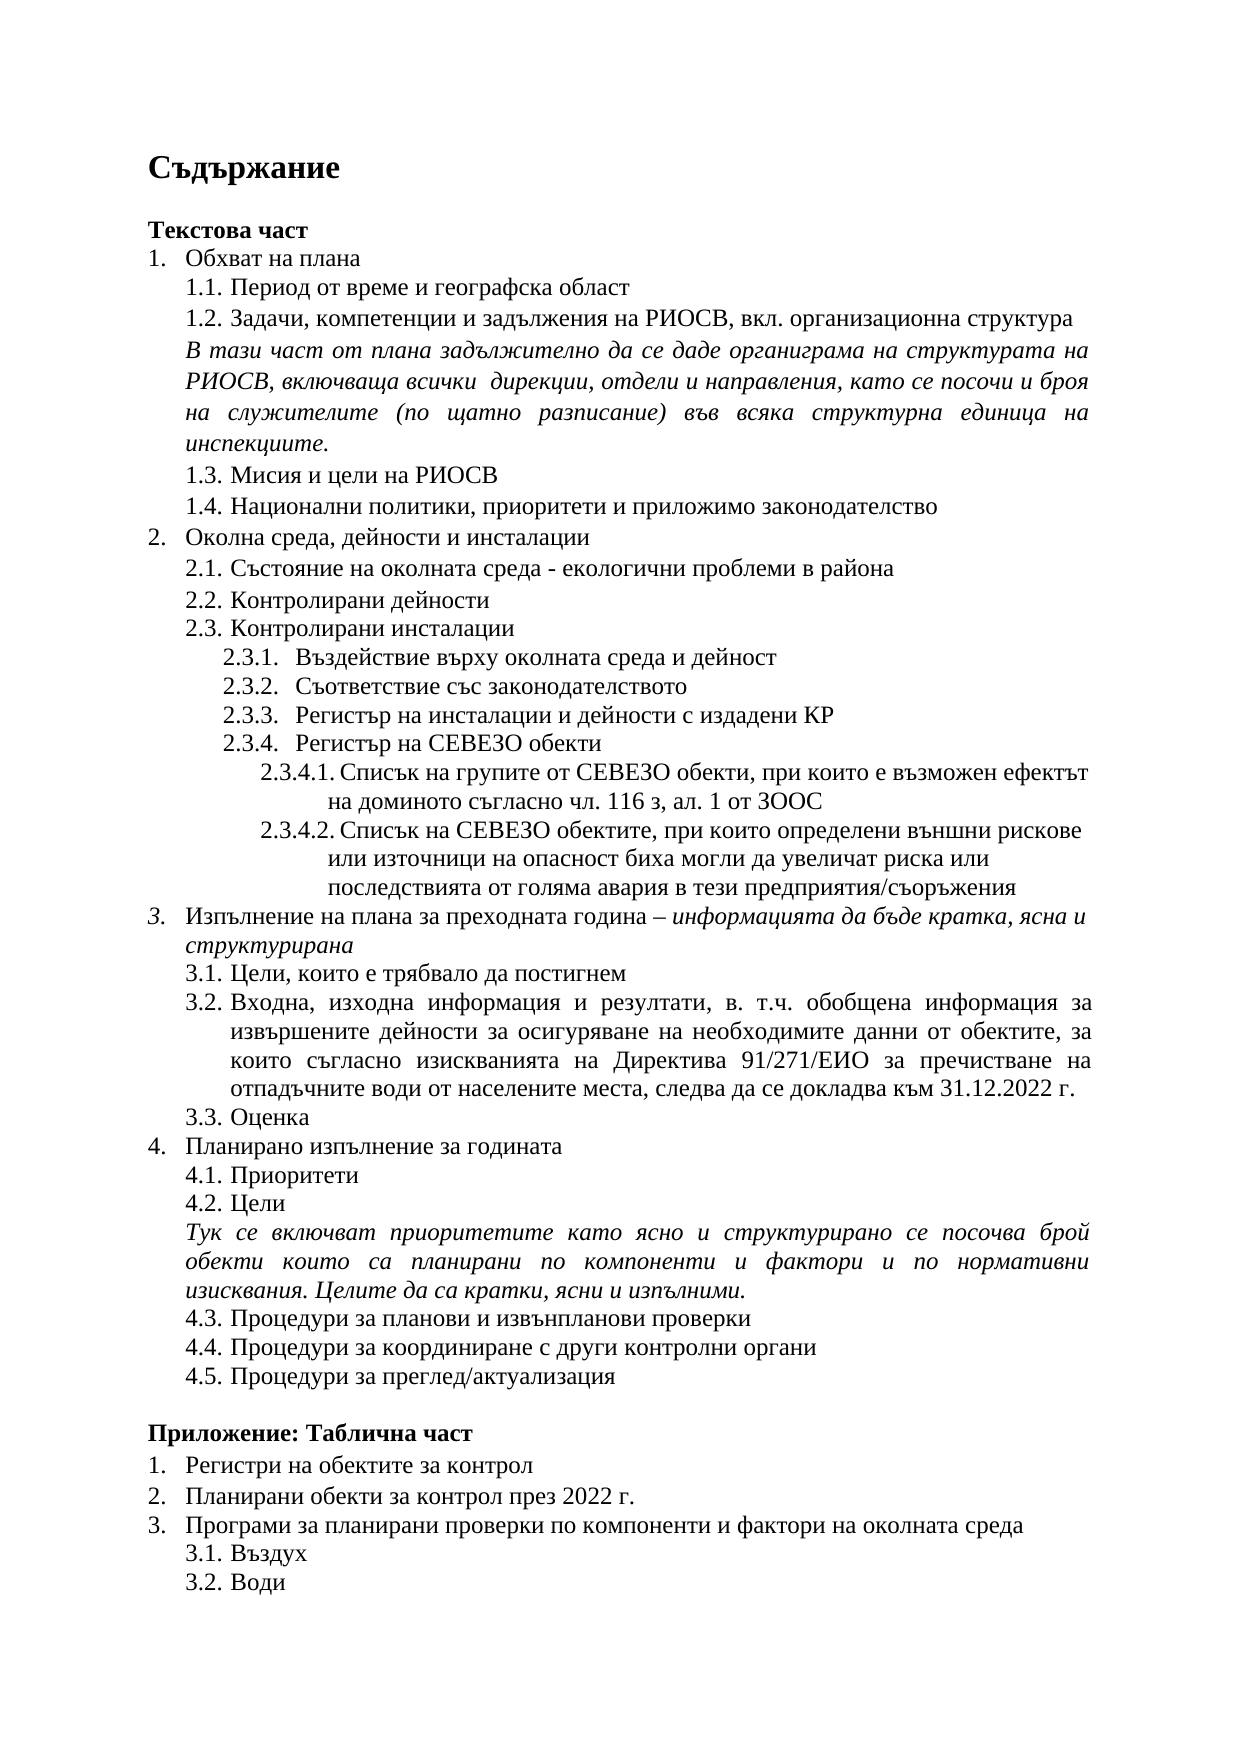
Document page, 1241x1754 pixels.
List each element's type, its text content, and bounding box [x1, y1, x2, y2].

list Състояние на околната среда - екологични проблеми в района [185, 551, 1093, 582]
text Текстова част [148, 215, 1093, 243]
list Процедури за координиране с други контролни органи [185, 1332, 1093, 1361]
list Списък на групите от СЕВЕЗО обекти, при които е възможен ефектът на доминото съгласно чл. 116 з, ал. 1 от ЗООС [260, 757, 1093, 815]
list Обхват на плана [148, 243, 1093, 272]
list Контролирани инсталации [185, 613, 1093, 642]
list Задачи, компетенции и задължения на РИОСВ, вкл. организационна структура [185, 301, 1093, 332]
list Планирани обекти за контрол през 2022 г. [148, 1478, 1093, 1510]
list Цели [185, 1188, 1093, 1217]
list В тази част от плана задължително да се даде органиграма на структурата на РИОСВ, включваща всички дирекции, отдели и направления, като се посочи и броя на служителите (по щатно разписание) във всяка структурна единица на инспекциите. [185, 332, 1093, 457]
list Национални политики, приоритети и приложимо законодателство [185, 488, 1093, 520]
list Води [185, 1567, 1093, 1596]
list Регистър на СЕВЕЗО обекти [223, 728, 1093, 757]
list Мисия и цели на РИОСВ [185, 457, 1093, 488]
text Приложение: Таблична част [148, 1418, 1093, 1447]
list Програми за планирани проверки по компоненти и фактори на околната среда [148, 1510, 1093, 1538]
list Въздействие върху околната среда и дейност [223, 642, 1093, 671]
list Списък на СЕВЕЗО обектите, при които определени външни рискове или източници на опасност биха могли да увеличат риска или последствията от голяма авария в тези предприятия/съоръжения [260, 815, 1093, 901]
list Контролирани дейности [185, 582, 1093, 613]
list Регистри на обектите за контрол [148, 1447, 1093, 1478]
list Оценка [185, 1102, 1093, 1131]
list Тук се включват приоритетите като ясно и структурирано се посочва брой обекти които са планирани по компоненти и фактори и по нормативни изисквания. Целите да са кратки, ясни и изпълними. [185, 1217, 1093, 1303]
list Период от време и географска област [185, 272, 1093, 301]
list Изпълнение на плана за преходната година – информацията да бъде кратка, ясна и структурирана [148, 901, 1093, 958]
list Съответствие със законодателството [223, 671, 1093, 700]
list Цели, които е трябвало да постигнем [185, 958, 1093, 987]
list Процедури за преглед/актуализация [185, 1361, 1093, 1390]
list Въздух [185, 1538, 1093, 1567]
list Входна, изходна информация и резултати, в. т.ч. обобщена информация за извършените дейности за осигуряване на необходимите данни от обектите, за които съгласно изискванията на Директива 91/271/ЕИО за пречистване на отпадъчните води от населените места, следва да се докладва към 31.12.2022 г. [185, 987, 1093, 1102]
list Планирано изпълнение за годината [148, 1131, 1093, 1160]
list Приоритети [185, 1160, 1093, 1188]
list Регистър на инсталации и дейности с издадени КР [223, 700, 1093, 728]
list Околна среда, дейности и инсталации [148, 520, 1093, 551]
text Съдържание [148, 148, 1093, 186]
list Процедури за планови и извънпланови проверки [185, 1303, 1093, 1332]
